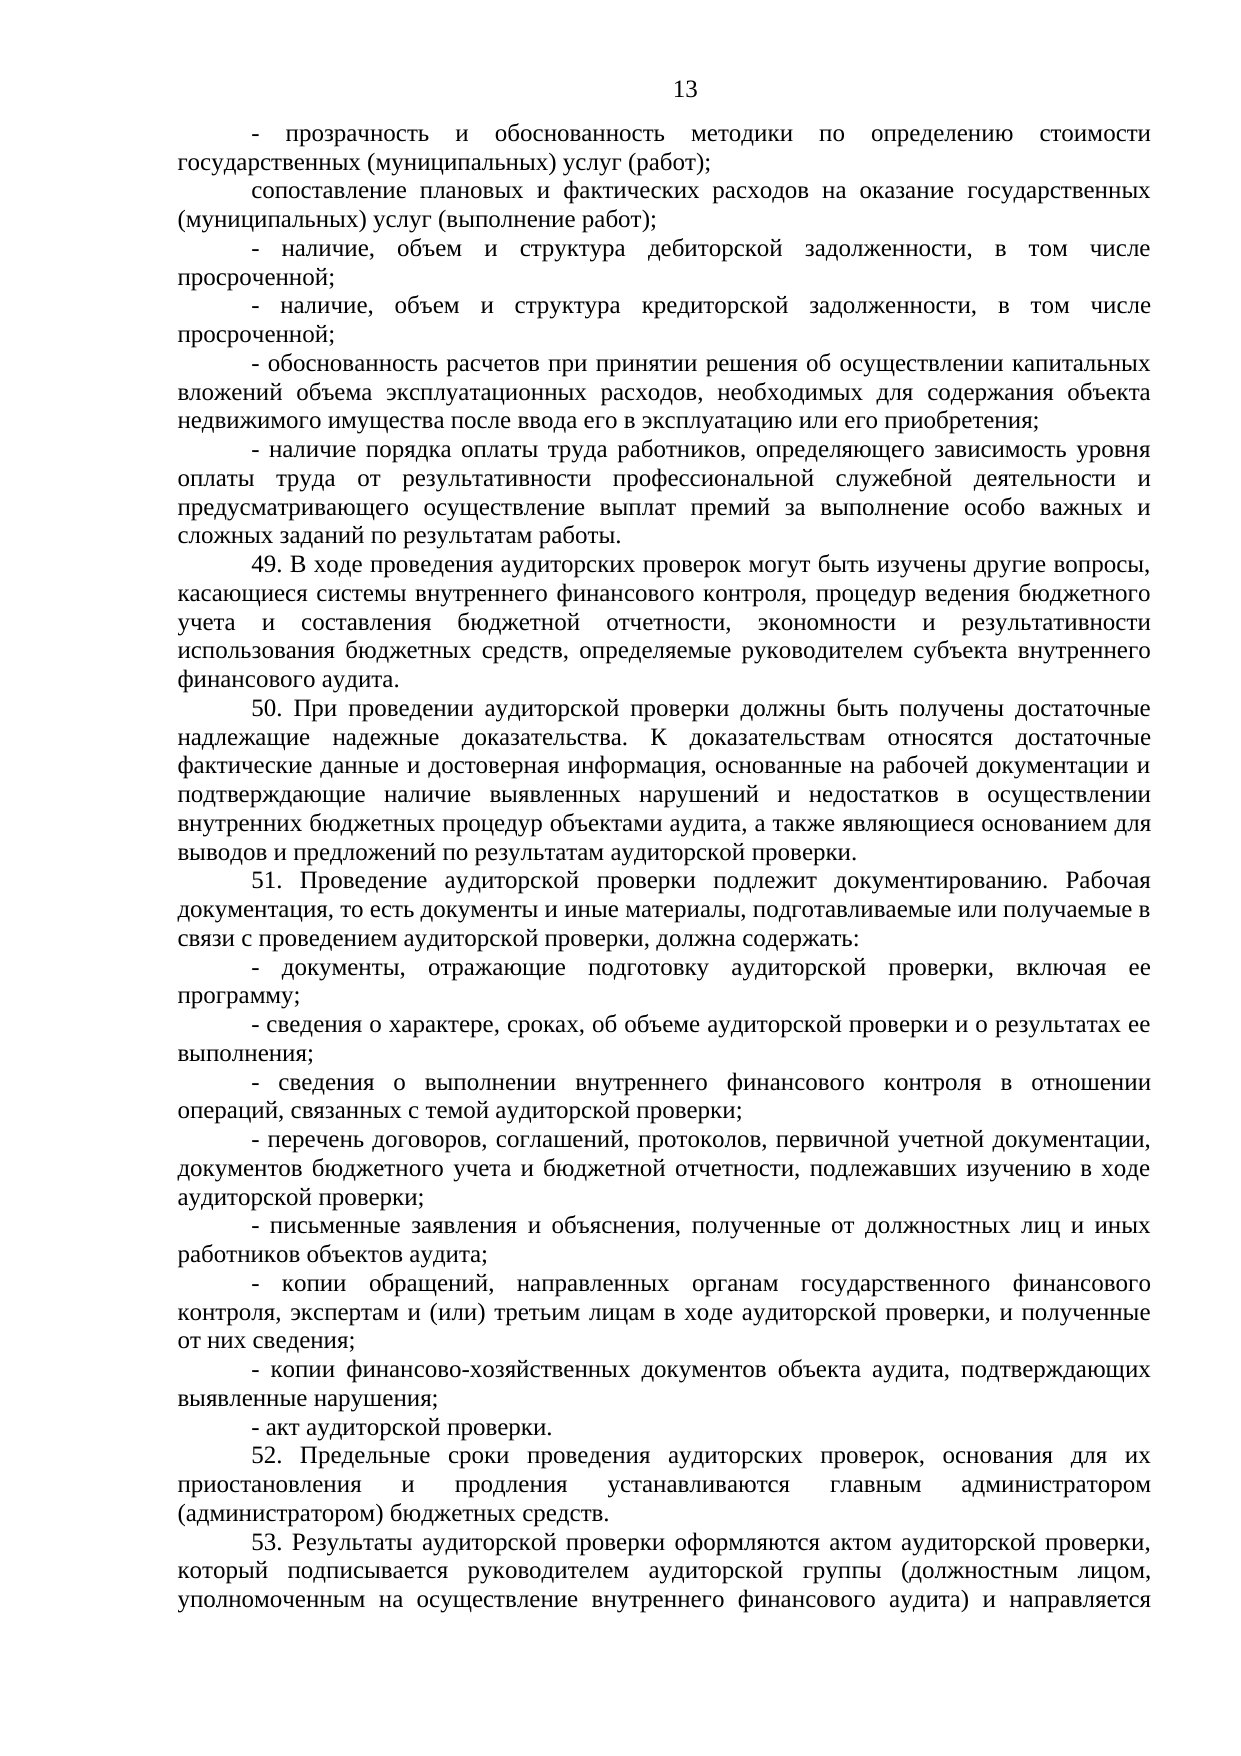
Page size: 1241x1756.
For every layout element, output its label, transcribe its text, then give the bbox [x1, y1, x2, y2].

text 50. При проведении аудиторской проверки должны быть получены достаточные надлежащие надежные доказательства. К доказательствам относятся достаточные фактические данные и достоверная информация, основанные на рабочей документации и подтверждающие наличие выявленных нарушений и недостатков в осуществлении внутренних бюджетных процедур объектами аудита, а также являющиеся основанием для выводов и предложений по результатам аудиторской проверки. [177, 693, 1152, 866]
text - перечень договоров, соглашений, протоколов, первичной учетной документации, документов бюджетного учета и бюджетной отчетности, подлежавших изучению в ходе аудиторской проверки; [177, 1124, 1152, 1211]
text 49. В ходе проведения аудиторских проверок могут быть изучены другие вопросы, касающиеся системы внутреннего финансового контроля, процедур ведения бюджетного учета и составления бюджетной отчетности, экономности и результативности использования бюджетных средств, определяемые руководителем субъекта внутреннего финансового аудита. [177, 549, 1152, 693]
text 51. Проведение аудиторской проверки подлежит документированию. Рабочая документация, то есть документы и иные материалы, подготавливаемые или получаемые в связи с проведением аудиторской проверки, должна содержать: [177, 866, 1152, 952]
text - наличие порядка оплаты труда работников, определяющего зависимость уровня оплаты труда от результативности профессиональной служебной деятельности и предусматривающего осуществление выплат премий за выполнение особо важных и сложных заданий по результатам работы. [177, 434, 1152, 549]
text - сведения о характере, сроках, об объеме аудиторской проверки и о результатах ее выполнения; [177, 1009, 1152, 1067]
text - сведения о выполнении внутреннего финансового контроля в отношении операций, связанных с темой аудиторской проверки; [177, 1067, 1152, 1124]
text - наличие, объем и структура кредиторской задолженности, в том числе просроченной; [177, 291, 1152, 348]
text - акт аудиторской проверки. [177, 1412, 1152, 1441]
text - обоснованность расчетов при принятии решения об осуществлении капитальных вложений объема эксплуатационных расходов, необходимых для содержания объекта недвижимого имущества после ввода его в эксплуатацию или его приобретения; [177, 348, 1152, 434]
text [177, 1527, 1152, 1613]
text - прозрачность и обоснованность методики по определению стоимости государственных (муниципальных) услуг (работ); [177, 118, 1152, 176]
text - копии финансово-хозяйственных документов объекта аудита, подтверждающих выявленные нарушения; [177, 1354, 1152, 1412]
text - наличие, объем и структура дебиторской задолженности, в том числе просроченной; [177, 233, 1152, 291]
text 52. Предельные сроки проведения аудиторских проверок, основания для их приостановления и продления устанавливаются главным администратором (администратором) бюджетных средств. [177, 1441, 1152, 1527]
text - документы, отражающие подготовку аудиторской проверки, включая ее программу; [177, 952, 1152, 1009]
text - копии обращений, направленных органам государственного финансового контроля, экспертам и (или) третьим лицам в ходе аудиторской проверки, и полученные от них сведения; [177, 1268, 1152, 1354]
text сопоставление плановых и фактических расходов на оказание государственных (муниципальных) услуг (выполнение работ); [177, 176, 1152, 233]
text - письменные заявления и объяснения, полученные от должностных лиц и иных работников объектов аудита; [177, 1211, 1152, 1268]
